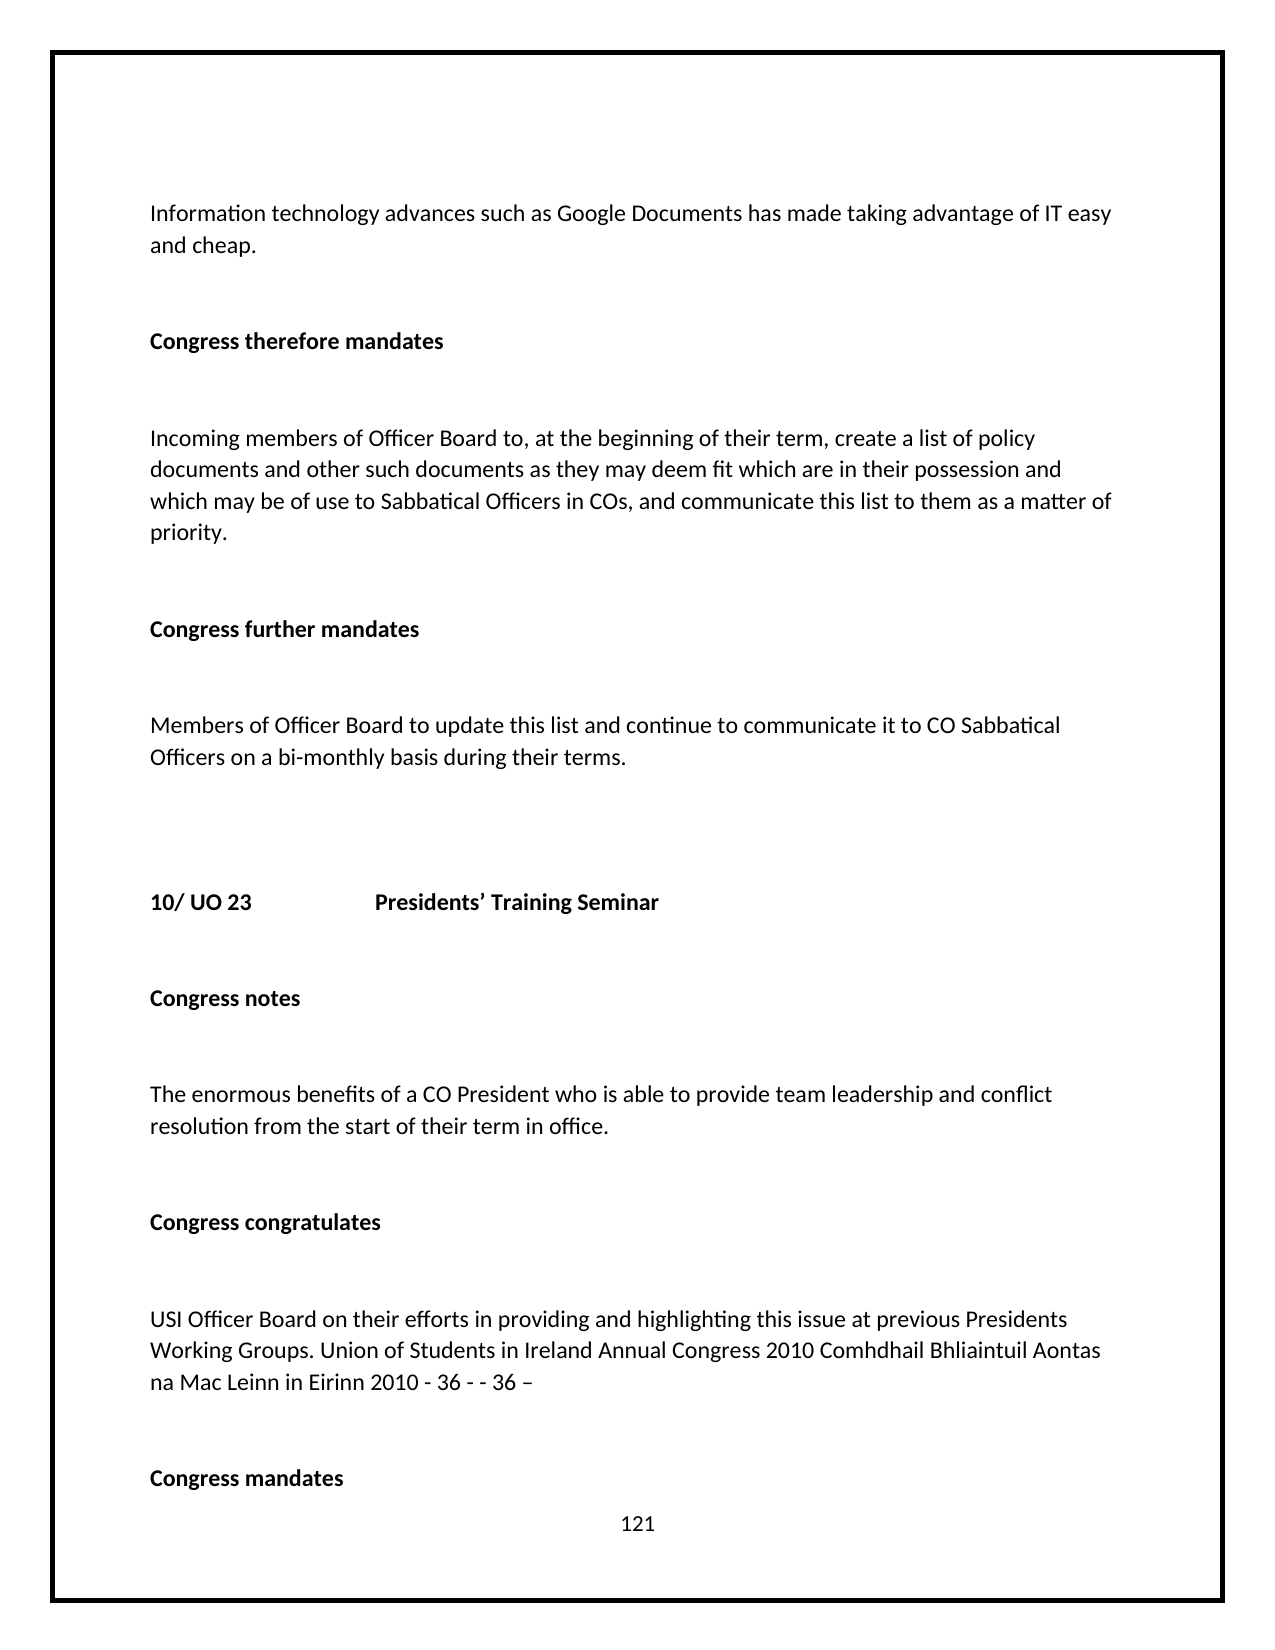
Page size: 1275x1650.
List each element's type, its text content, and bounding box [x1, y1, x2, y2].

text Information technology advances such as Google Documents has made taking advantage of IT easy and cheap. [150, 198, 1125, 259]
text Congress further mandates [150, 614, 1125, 643]
text Incoming members of Officer Board to, at the beginning of their term, create a list of policy documents and other such documents as they may deem fit which are in their possession and which may be of use to Sabbatical Officers in , and communicate this list to them as a matter of priority. [150, 423, 1125, 547]
text The enormous benefits of a CO President who is able to provide team leadership and conflict resolution from the start of their term in office. [150, 1079, 1125, 1140]
text Congress therefore mandates [150, 326, 1125, 356]
text Congress mandates [150, 1463, 1125, 1493]
text Members of Officer Board to update this list and continue to communicate it to CO Sabbatical Officers on a bi-monthly basis during their terms. [150, 710, 1125, 771]
text USI Officer Board on their efforts in providing and highlighting this issue at previous Presidents Working Groups. Union of Students in Ireland Annual Congress 2010 Comhdhail Bhliaintuil Aontas na Mac Leinn in Eirinn 2010 - 36 - - 36 – [150, 1304, 1125, 1396]
text Congress congratulates [150, 1207, 1125, 1237]
text 10/ UO 23 Presidents’ Training Seminar [150, 887, 1125, 916]
text Congress notes [150, 983, 1125, 1012]
